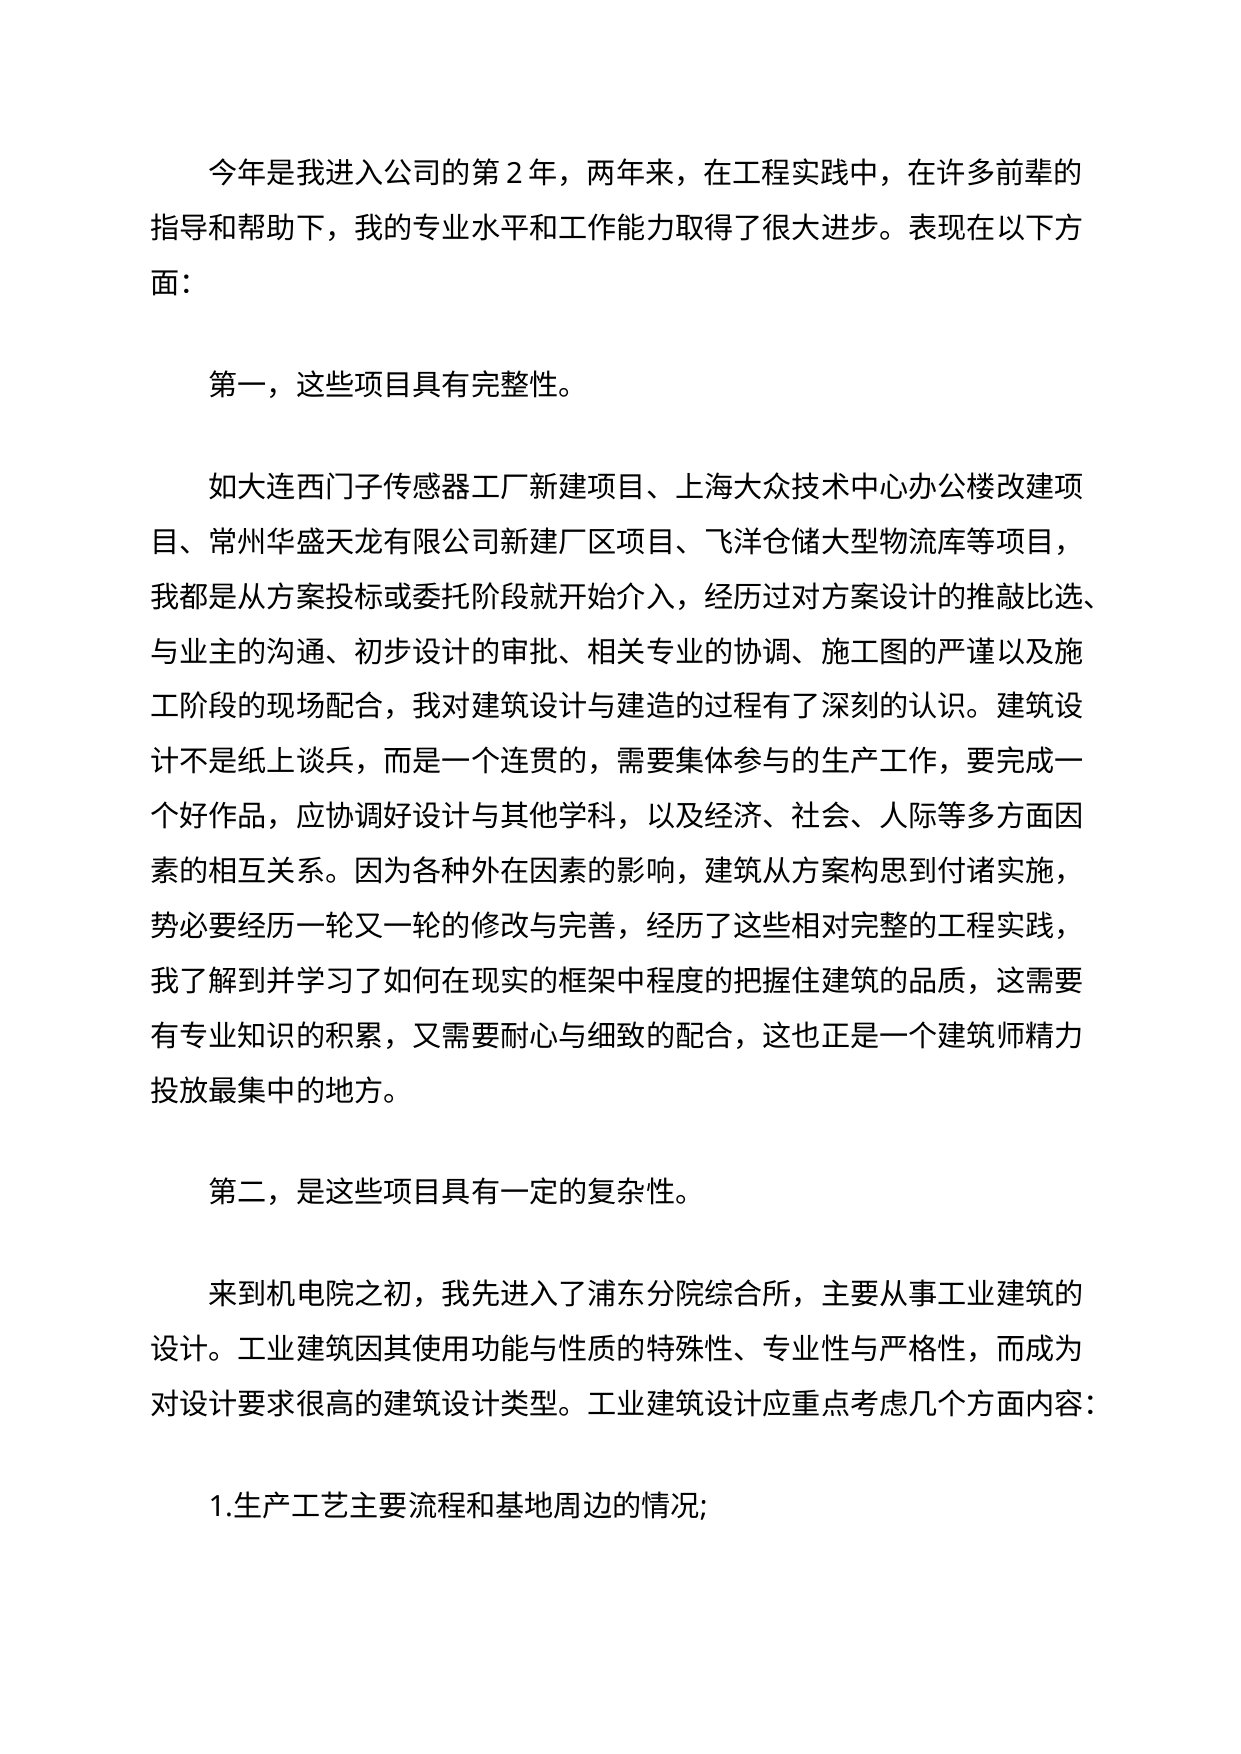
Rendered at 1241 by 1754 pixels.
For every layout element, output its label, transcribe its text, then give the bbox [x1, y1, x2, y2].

text 第一，这些项目具有完整性。 [150, 362, 1090, 404]
text 如大连西门子传感器工厂新建项目、上海大众技术中心办公楼改建项目、常州华盛天龙有限公司新建厂区项目、飞洋仓储大型物流库等项目，我都是从方案投标或委托阶段就开始介入，经历过对方案设计的推敲比选、与业主的沟通、初步设计的审批、相关专业的协调、施工图的严谨以及施工阶段的现场配合，我对建筑设计与建造的过程有了深刻的认识。建筑设计不是纸上谈兵，而是一个连贯的，需要集体参与的生产工作，要完成一个好作品，应协调好设计与其他学科，以及经济、社会、人际等多方面因素的相互关系。因为各种外在因素的影响，建筑从方案构思到付诸实施，势必要经历一轮又一轮的修改与完善，经历了这些相对完整的工程实践，我了解到并学习了如何在现实的框架中程度的把握住建筑的品质，这需要有专业知识的积累，又需要耐心与细致的配合，这也正是一个建筑师精力投放最集中的地方。 [150, 463, 1090, 1109]
text 今年是我进入公司的第2年，两年来，在工程实践中，在许多前辈的指导和帮助下，我的专业水平和工作能力取得了很大进步。表现在以下方面： [150, 150, 1090, 302]
text 来到机电院之初，我先进入了浦东分院综合所，主要从事工业建筑的设计。工业建筑因其使用功能与性质的特殊性、专业性与严格性，而成为对设计要求很高的建筑设计类型。工业建筑设计应重点考虑几个方面内容： [150, 1271, 1090, 1423]
text 第二，是这些项目具有一定的复杂性。 [150, 1169, 1090, 1211]
text 1.生产工艺主要流程和基地周边的情况; [150, 1482, 1090, 1525]
